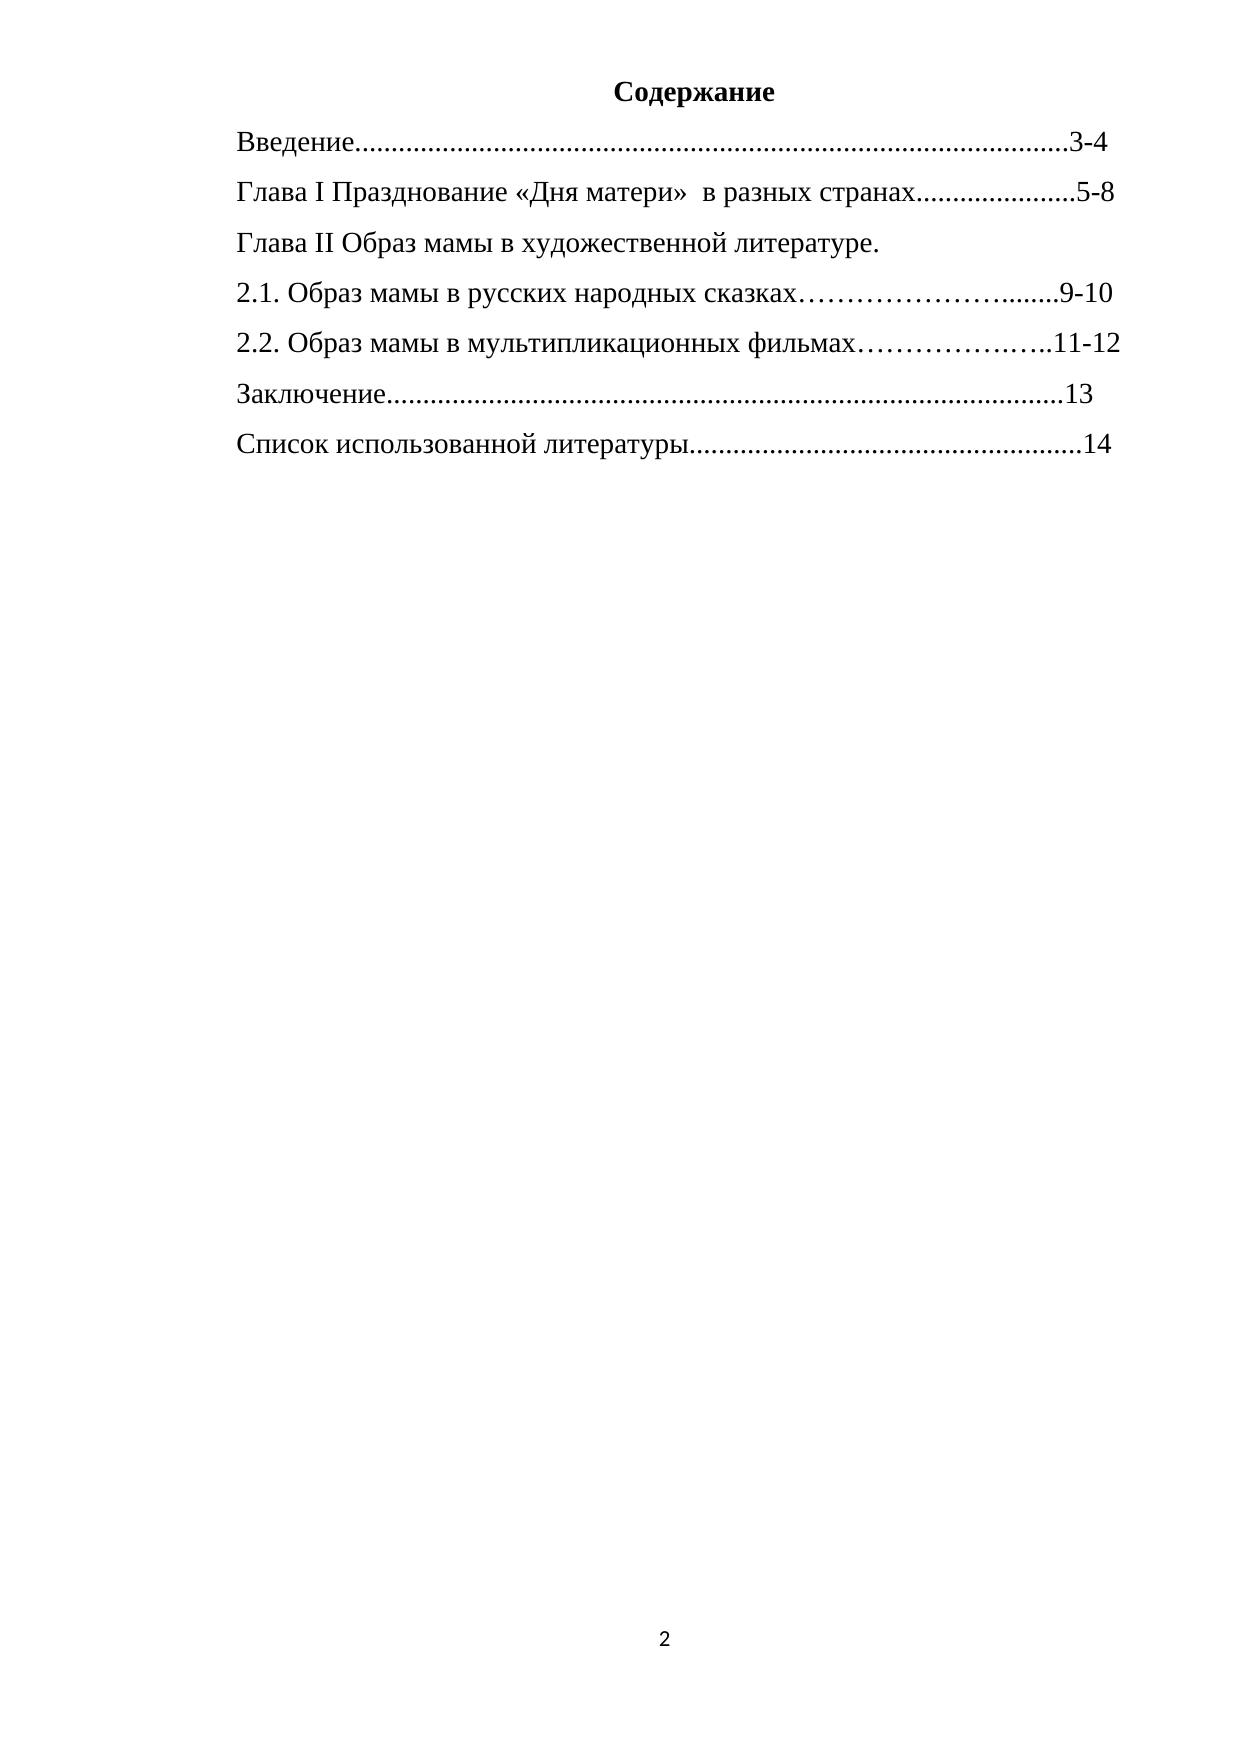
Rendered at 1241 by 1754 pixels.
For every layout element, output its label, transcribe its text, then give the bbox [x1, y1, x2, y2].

text 2.2. Образ мамы в мультипликационных фильмах…………….…..11-12 [177, 325, 1152, 359]
text Заключение.............................................................................................13 [177, 376, 1152, 409]
text Список использованной литературы......................................................14 [177, 426, 1152, 459]
text Введение..................................................................................................3-4 [177, 124, 1152, 158]
text Глава I Празднование «Дня матери» в разных странах......................5-8 [177, 174, 1152, 208]
text 2.1. Образ мамы в русских народных сказках…………………........9-10 [177, 275, 1152, 309]
text Содержание [177, 74, 1152, 107]
text Глава II Образ мамы в художественной литературе. [177, 225, 1152, 258]
